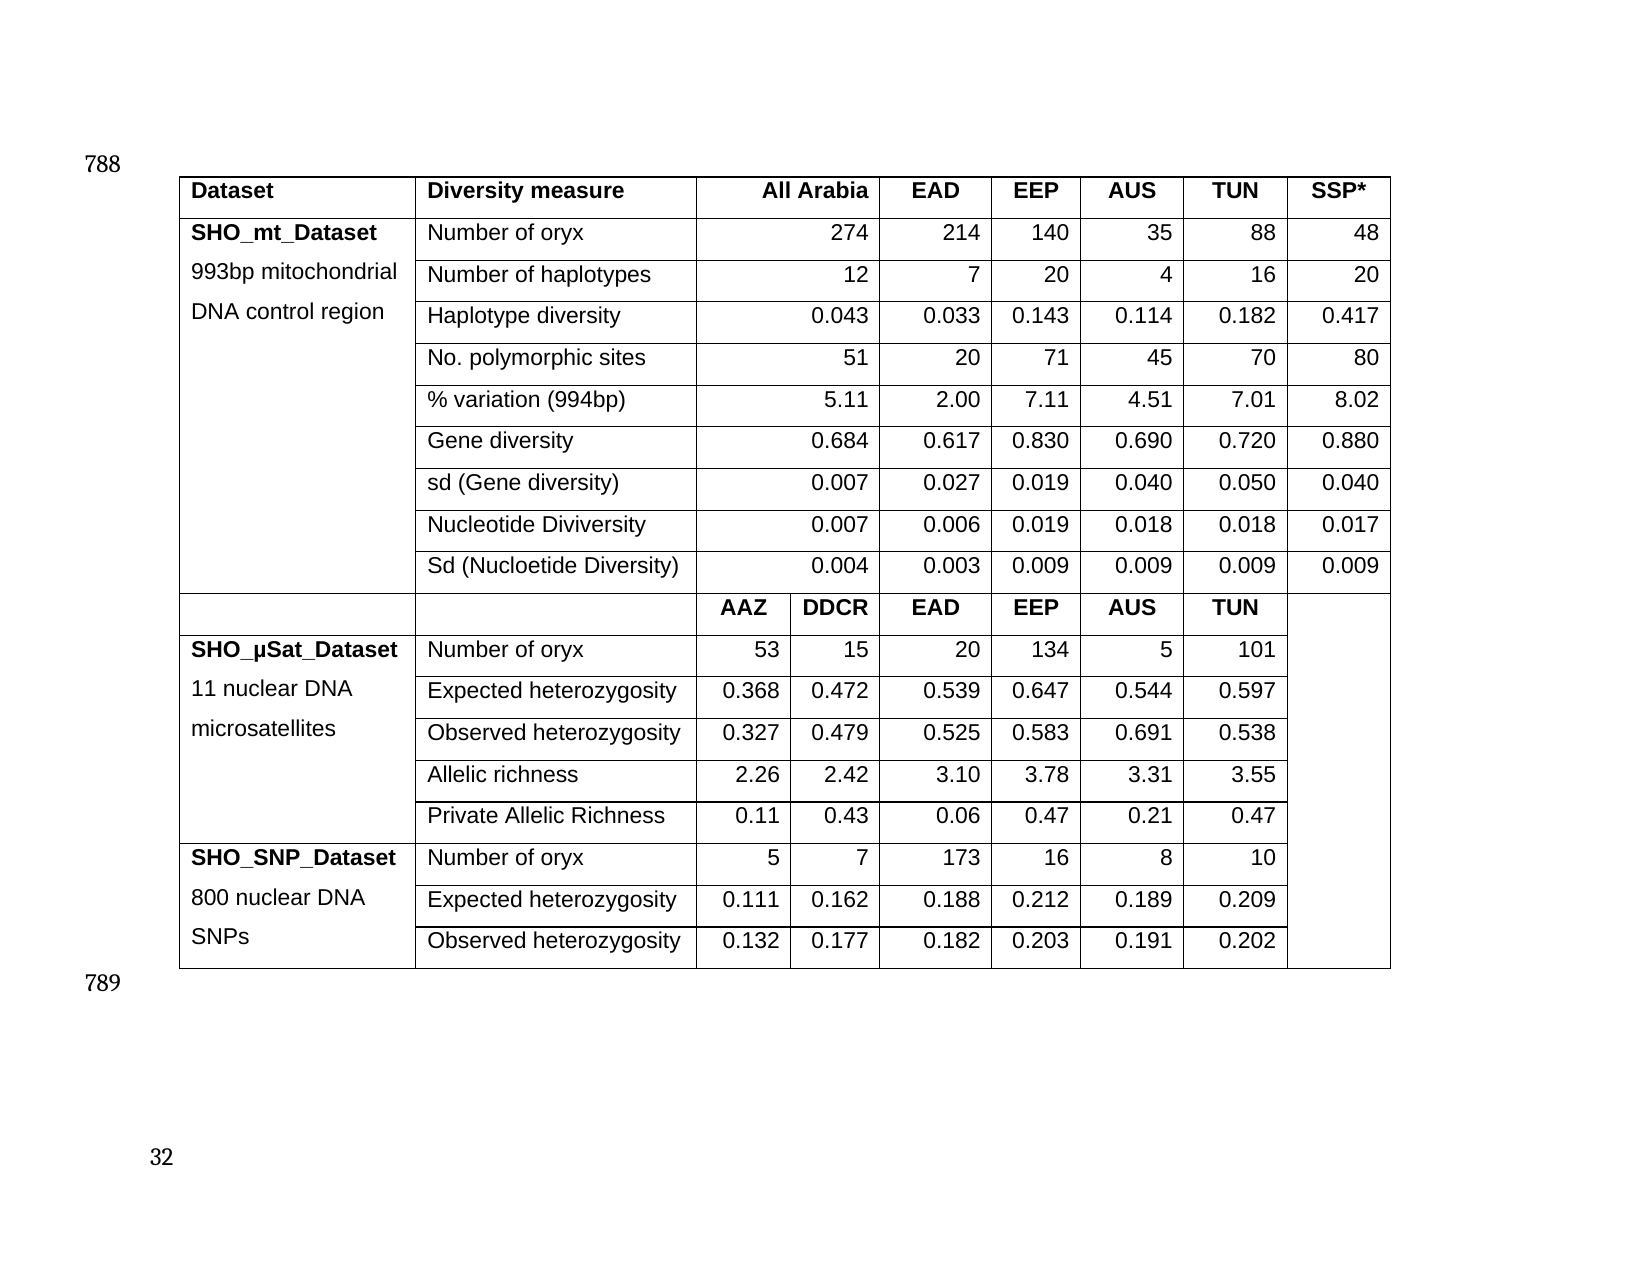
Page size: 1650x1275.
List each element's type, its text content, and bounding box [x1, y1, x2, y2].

table_cell 0.479 [791, 719, 879, 760]
table_cell 8 [1081, 844, 1183, 885]
table_cell 0.880 [1288, 427, 1390, 468]
table_cell 20 [1288, 261, 1390, 301]
table_cell 0.182 [1184, 302, 1287, 343]
table_cell 3.10 [880, 761, 991, 801]
table_cell 0.009 [1288, 552, 1390, 593]
table_cell 134 [992, 636, 1080, 676]
table_cell 0.417 [1288, 302, 1390, 343]
table_cell 0.43 [791, 803, 879, 843]
table_cell 45 [1081, 344, 1183, 385]
table_cell 20 [880, 344, 991, 385]
table_cell 0.47 [1184, 803, 1287, 843]
table_cell 7.11 [992, 386, 1080, 426]
table_cell 2.26 [697, 761, 790, 801]
table_cell Observed heterozygosity [416, 719, 696, 760]
table_cell 48 [1288, 219, 1390, 260]
table_cell 10 [1184, 844, 1287, 885]
table_cell 0.111 [697, 886, 790, 926]
table_cell 0.019 [992, 469, 1080, 510]
table_cell Number of oryx [416, 636, 696, 676]
table_cell 0.544 [1081, 677, 1183, 718]
table_cell Gene diversity [416, 427, 696, 468]
table_cell 0.11 [697, 803, 790, 843]
table_cell Expected heterozygosity [416, 886, 696, 926]
table_cell EAD [880, 594, 991, 635]
table_cell 0.690 [1081, 427, 1183, 468]
table_cell Nucleotide Diviversity [416, 511, 696, 551]
table_cell 0.647 [992, 677, 1080, 718]
table_cell 0.327 [697, 719, 790, 760]
table_cell 0.472 [791, 677, 879, 718]
table_cell AUS [1081, 594, 1183, 635]
table_cell 274 [697, 219, 879, 260]
table_cell 0.202 [1184, 928, 1287, 968]
table_cell No. polymorphic sites [416, 344, 696, 385]
table_cell [180, 594, 415, 635]
table_header Dataset [180, 178, 415, 218]
table_cell Allelic richness [416, 761, 696, 801]
table_cell 0.033 [880, 302, 991, 343]
table_cell 0.684 [697, 427, 879, 468]
table_cell Number of oryx [416, 219, 696, 260]
table_cell [1288, 594, 1390, 968]
table_cell 0.018 [1081, 511, 1183, 551]
table_cell 71 [992, 344, 1080, 385]
table_cell 5.11 [697, 386, 879, 426]
table_cell Observed heterozygosity [416, 928, 696, 968]
table_cell Expected heterozygosity [416, 677, 696, 718]
table_cell 0.132 [697, 928, 790, 968]
table_cell Number of oryx [416, 844, 696, 885]
table_cell 0.191 [1081, 928, 1183, 968]
table_cell 0.212 [992, 886, 1080, 926]
table_cell 20 [880, 636, 991, 676]
table_cell 0.06 [880, 803, 991, 843]
table_cell AAZ [697, 594, 790, 635]
table_cell 0.040 [1081, 469, 1183, 510]
table_cell % variation (994bp) [416, 386, 696, 426]
table_cell 0.003 [880, 552, 991, 593]
table_cell 80 [1288, 344, 1390, 385]
table_cell 88 [1184, 219, 1287, 260]
table_cell 5 [697, 844, 790, 885]
table_cell [416, 594, 696, 635]
table_cell Sd (Nucloetide Diversity) [416, 552, 696, 593]
table_header AUS [1081, 178, 1183, 218]
table_cell 0.597 [1184, 677, 1287, 718]
table_cell 0.009 [1081, 552, 1183, 593]
table_cell 0.040 [1288, 469, 1390, 510]
table_cell Number of haplotypes [416, 261, 696, 301]
table_cell 0.188 [880, 886, 991, 926]
table_cell 3.55 [1184, 761, 1287, 801]
table_cell 0.006 [880, 511, 991, 551]
table_cell 0.162 [791, 886, 879, 926]
table_cell Private Allelic Richness [416, 803, 696, 843]
table_header All Arabia [697, 178, 879, 218]
table_cell 0.007 [697, 511, 879, 551]
table_cell DDCR [791, 594, 879, 635]
table_cell 0.368 [697, 677, 790, 718]
table_cell 0.007 [697, 469, 879, 510]
table_cell 0.050 [1184, 469, 1287, 510]
table_cell 0.830 [992, 427, 1080, 468]
table_cell 3.31 [1081, 761, 1183, 801]
table_cell 7 [791, 844, 879, 885]
table_cell 51 [697, 344, 879, 385]
table_cell 0.47 [992, 803, 1080, 843]
table_cell 53 [697, 636, 790, 676]
table_cell 0.720 [1184, 427, 1287, 468]
table_cell 12 [697, 261, 879, 301]
table_header EEP [992, 178, 1080, 218]
table_cell SHO_mt_Dataset 993bp mitochondrial DNA control region [180, 219, 415, 593]
table_cell 0.203 [992, 928, 1080, 968]
table_cell SHO_SNP_Dataset 800 nuclear DNA SNPs [180, 844, 415, 968]
table_cell sd (Gene diversity) [416, 469, 696, 510]
table_cell 8.02 [1288, 386, 1390, 426]
table_cell 2.42 [791, 761, 879, 801]
table_cell 16 [1184, 261, 1287, 301]
table_cell 0.189 [1081, 886, 1183, 926]
table_cell 35 [1081, 219, 1183, 260]
table_cell 0.691 [1081, 719, 1183, 760]
table_cell 16 [992, 844, 1080, 885]
table_cell 4.51 [1081, 386, 1183, 426]
table_cell 0.21 [1081, 803, 1183, 843]
table_cell 0.043 [697, 302, 879, 343]
table_header Diversity measure [416, 178, 696, 218]
table_cell 7.01 [1184, 386, 1287, 426]
table_cell Haplotype diversity [416, 302, 696, 343]
table_cell 0.182 [880, 928, 991, 968]
table_cell 0.027 [880, 469, 991, 510]
table_cell 0.143 [992, 302, 1080, 343]
table_cell 0.009 [1184, 552, 1287, 593]
table_cell 0.177 [791, 928, 879, 968]
table_cell 4 [1081, 261, 1183, 301]
table_cell 0.209 [1184, 886, 1287, 926]
table_cell 0.018 [1184, 511, 1287, 551]
table_cell 20 [992, 261, 1080, 301]
table_cell 0.017 [1288, 511, 1390, 551]
table_cell SHO_µSat_Dataset 11 nuclear DNA microsatellites [180, 636, 415, 843]
table_cell 214 [880, 219, 991, 260]
table_cell 15 [791, 636, 879, 676]
table_cell 2.00 [880, 386, 991, 426]
table_cell 70 [1184, 344, 1287, 385]
table_cell 140 [992, 219, 1080, 260]
table_cell 0.019 [992, 511, 1080, 551]
table_cell 0.583 [992, 719, 1080, 760]
table_header SSP* [1288, 178, 1390, 218]
table_header TUN [1184, 178, 1287, 218]
table_header EAD [880, 178, 991, 218]
table_cell 3.78 [992, 761, 1080, 801]
table_cell 173 [880, 844, 991, 885]
table_cell 7 [880, 261, 991, 301]
table_cell 101 [1184, 636, 1287, 676]
table_cell 0.538 [1184, 719, 1287, 760]
table_cell TUN [1184, 594, 1287, 635]
table_cell 0.009 [992, 552, 1080, 593]
table_cell 0.617 [880, 427, 991, 468]
table_cell 0.114 [1081, 302, 1183, 343]
table_cell 0.539 [880, 677, 991, 718]
table_cell 0.004 [697, 552, 879, 593]
table_cell 0.525 [880, 719, 991, 760]
table_cell EEP [992, 594, 1080, 635]
table_cell 5 [1081, 636, 1183, 676]
